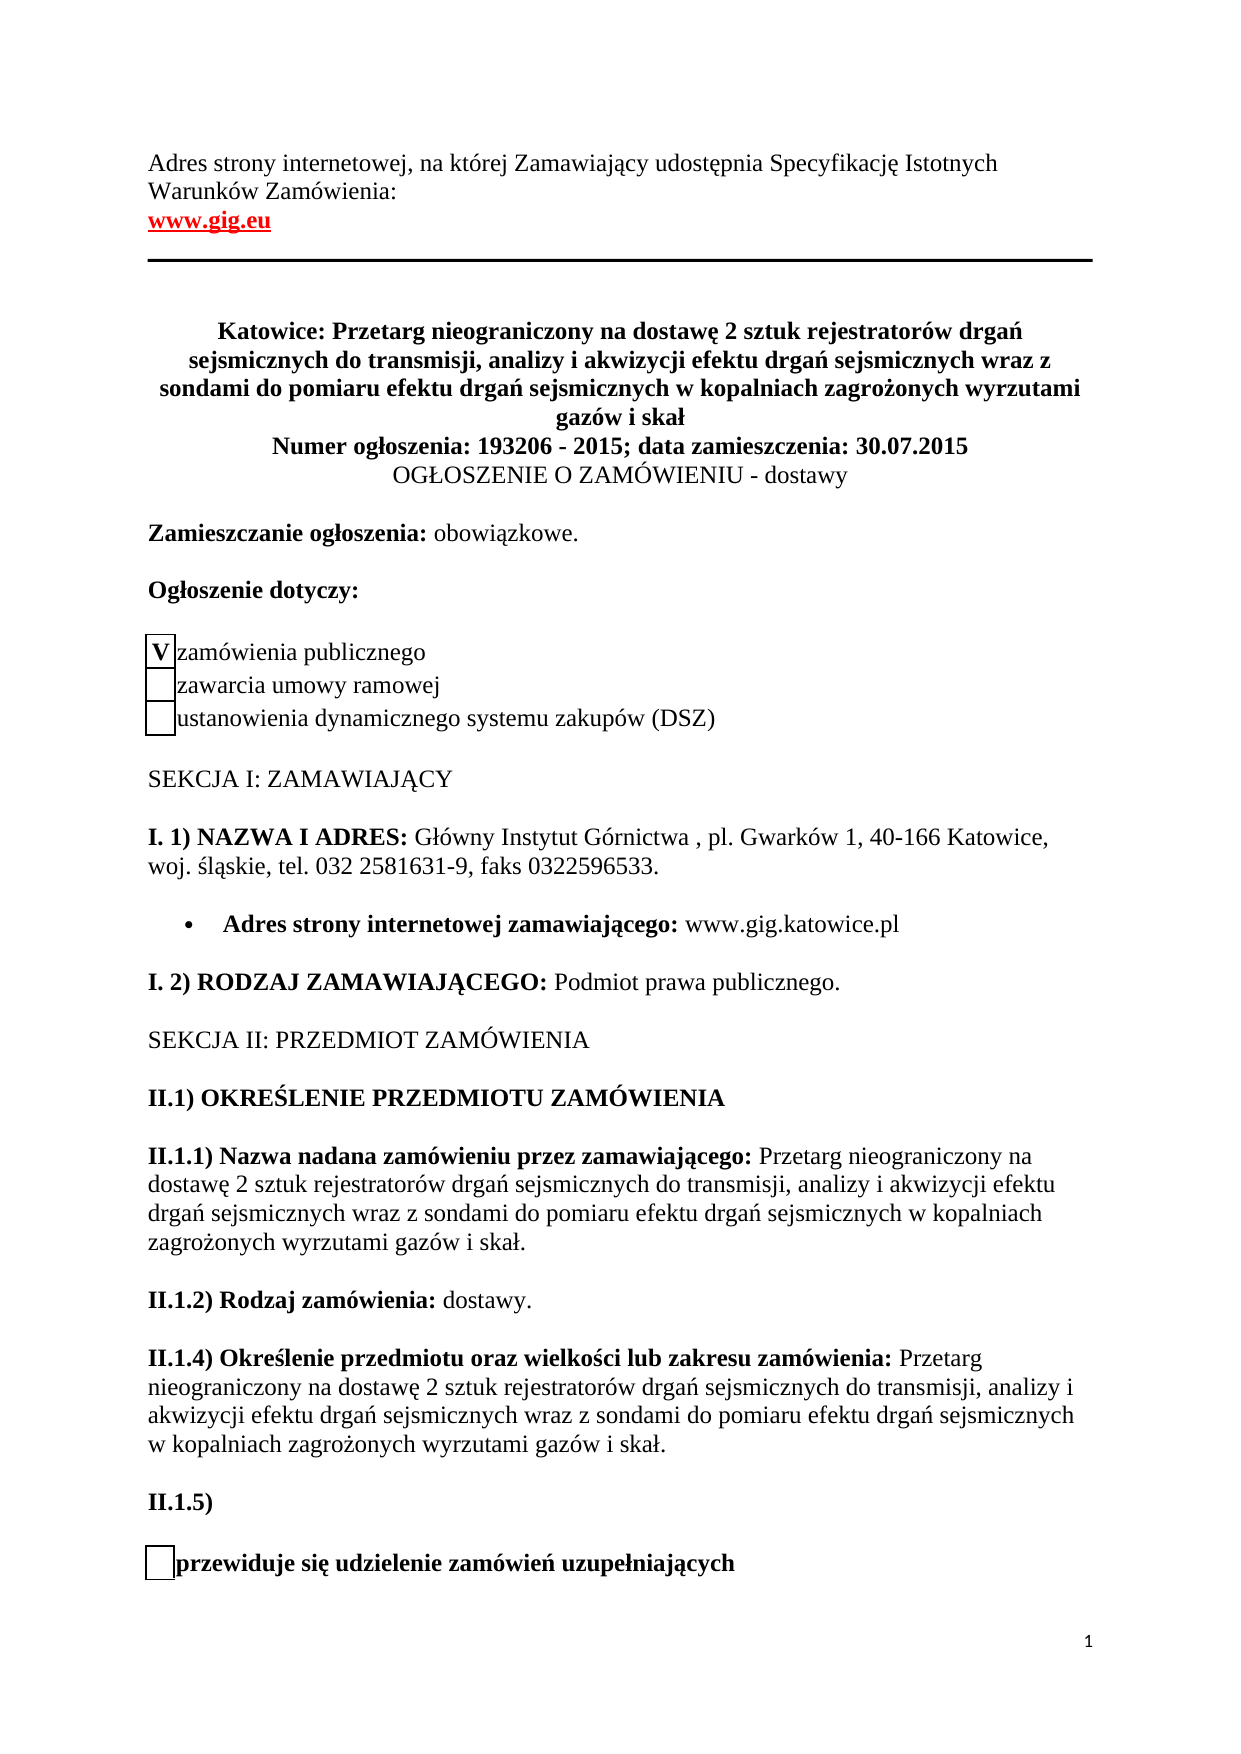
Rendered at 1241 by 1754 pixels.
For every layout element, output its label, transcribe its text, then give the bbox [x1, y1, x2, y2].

list Adres strony internetowej zamawiającego: www.gig.katowice.pl [185, 909, 1093, 938]
text Ogłoszenie dotyczy: [148, 576, 1093, 604]
text I. 1) NAZWA I ADRES: Główny Instytut Górnictwa , pl. Gwarków 1, 40-166 Katowice, woj. śląskie, tel. 032 2581631-9, faks 0322596533. [148, 822, 1093, 880]
text SEKCJA I: ZAMAWIAJĄCY [148, 764, 1093, 793]
text Zamieszczanie ogłoszenia: obowiązkowe. [148, 518, 1093, 546]
table_cell ustanowienia dynamicznego systemu zakupów (DSZ) [176, 700, 722, 734]
table_header V [147, 635, 174, 667]
text II.1.1) Nazwa nadana zamówieniu przez zamawiającego: Przetarg nieograniczony na dostawę 2 sztuk rejestratorów drgań sejsmicznych do transmisji, analizy i akwizycji efektu drgań sejsmicznych wraz z sondami do pomiaru efektu drgań sejsmicznych w kopalniach zagrożonych wyrzutami gazów i skał. [148, 1141, 1093, 1256]
table_cell [147, 702, 174, 734]
text Adres strony internetowej, na której Zamawiający udostępnia Specyfikację Istotnych Warunków Zamówienia: [148, 148, 1093, 205]
text II.1) OKREŚLENIE PRZEDMIOTU ZAMÓWIENIA [148, 1083, 1093, 1112]
table_cell [147, 669, 174, 700]
text II.1.5) [148, 1487, 1093, 1516]
table_header [147, 1547, 173, 1578]
text II.1.4) Określenie przedmiotu oraz wielkości lub zakresu zamówienia: Przetarg nieograniczony na dostawę 2 sztuk rejestratorów drgań sejsmicznych do transmisji, analizy i akwizycji efektu drgań sejsmicznych wraz z sondami do pomiaru efektu drgań sejsmicznych w kopalniach zagrożonych wyrzutami gazów i skał. [148, 1343, 1093, 1458]
table_header przewiduje się udzielenie zamówień uzupełniających [175, 1545, 742, 1578]
text www.gig.eu [148, 205, 1093, 234]
text SEKCJA II: PRZEDMIOT ZAMÓWIENIA [148, 1025, 1093, 1054]
table_cell zawarcia umowy ramowej [176, 667, 722, 700]
table_header zamówienia publicznego [176, 634, 722, 667]
text II.1.2) Rodzaj zamówienia: dostawy. [148, 1285, 1093, 1314]
text Katowice: Przetarg nieograniczony na dostawę 2 sztuk rejestratorów drgań sejsmicznych do transmisji, analizy i akwizycji efektu drgań sejsmicznych wraz z sondami do pomiaru efektu drgań sejsmicznych w kopalniach zagrożonych wyrzutami gazów i skał Numer ogłoszenia: 193206 - 2015; data zamieszczenia: 30.07.2015 OGŁOSZENIE O ZAMÓWIENIU - dostawy [148, 316, 1093, 488]
text I. 2) RODZAJ ZAMAWIAJĄCEGO: Podmiot prawa publicznego. [148, 967, 1093, 996]
